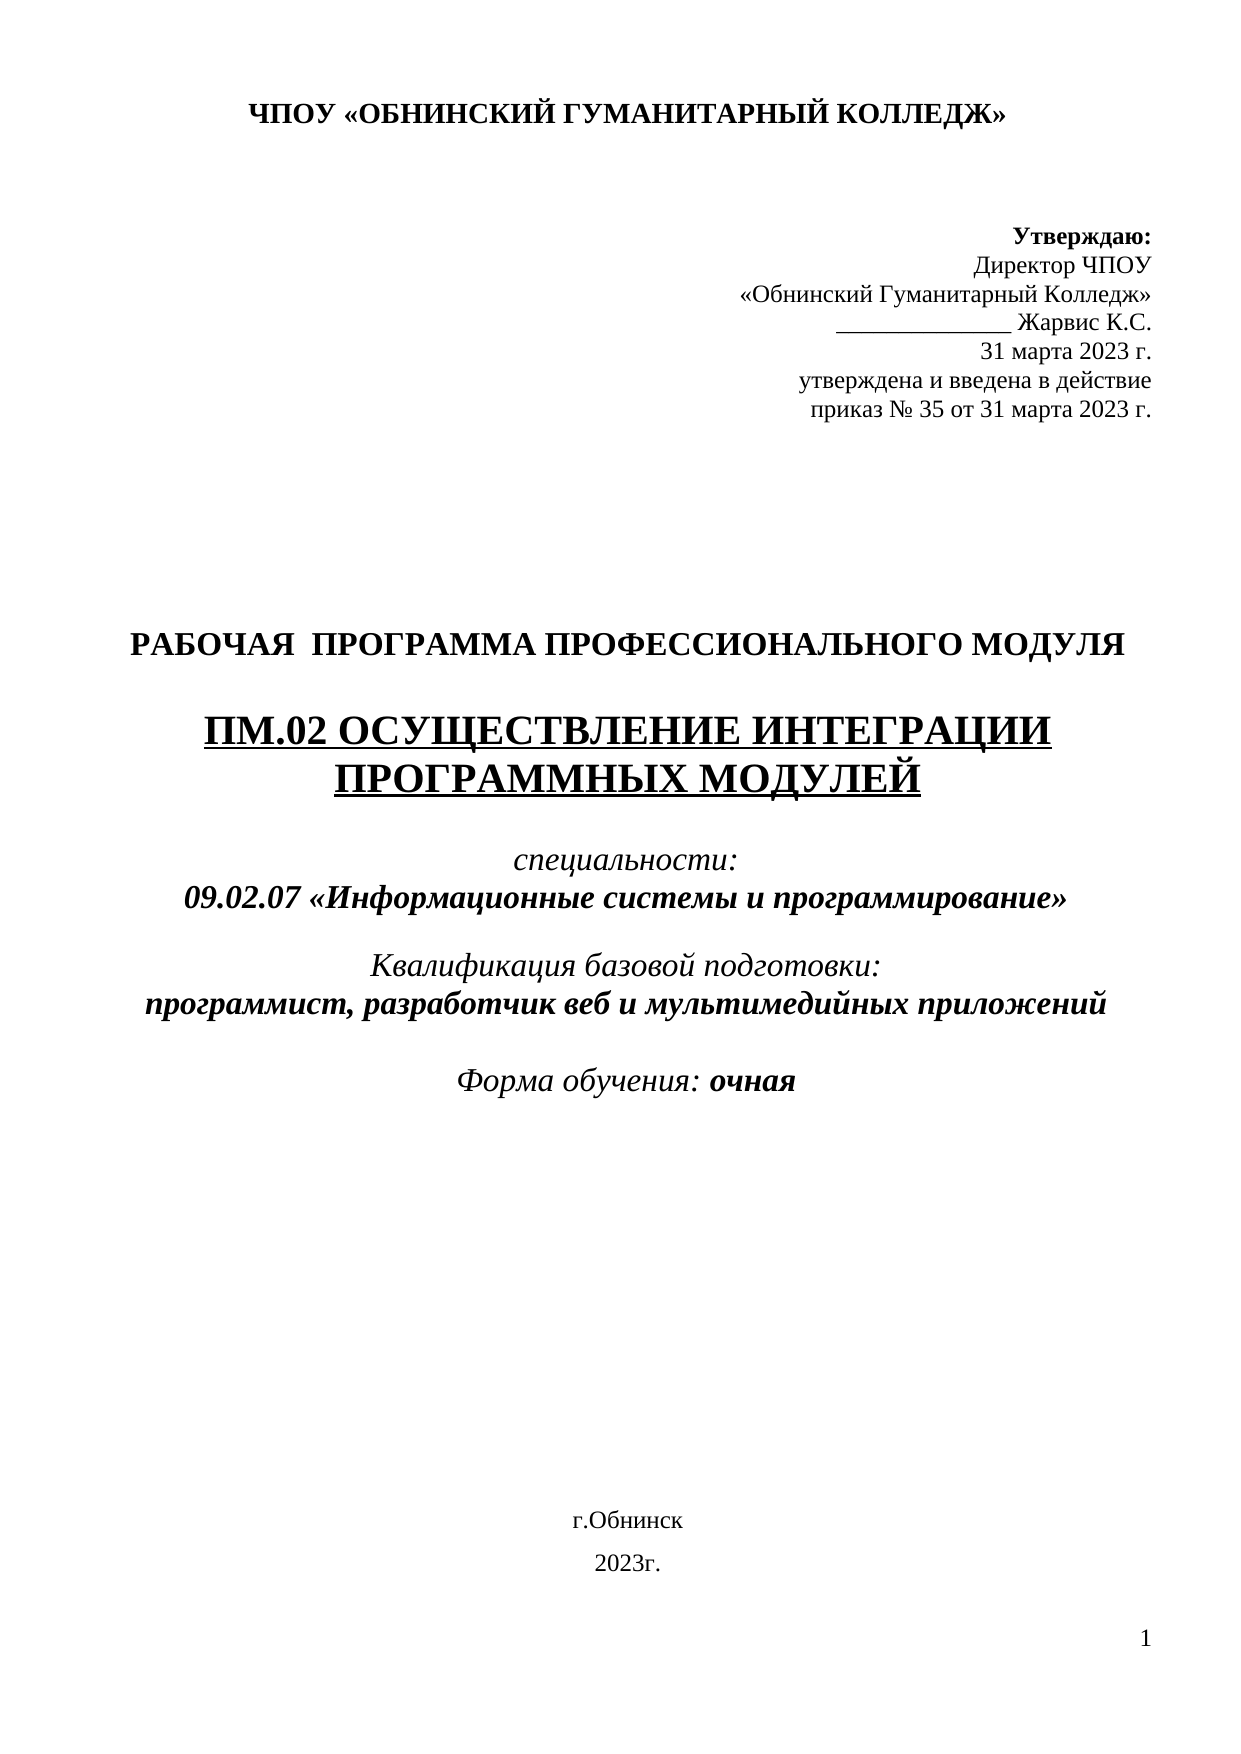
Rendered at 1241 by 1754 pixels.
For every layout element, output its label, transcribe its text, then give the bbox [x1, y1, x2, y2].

text г.Обнинск [103, 1505, 1152, 1534]
text специальности: [103, 839, 1152, 878]
text 2023г. [103, 1548, 1152, 1577]
text 31 марта 2023 г. [103, 336, 1152, 365]
text Утверждаю: [103, 221, 1152, 250]
text ______________ Жарвис К.С. [103, 307, 1152, 336]
text Квалификация базовой подготовки: [103, 945, 1152, 983]
text ЧПОУ «ОБНИНСКИЙ ГУМАНИТАРНЫЙ КОЛЛЕДЖ» [103, 97, 1152, 130]
text приказ № 35 от 31 марта 2023 г. [103, 394, 1152, 422]
text 09.02.07 «Информационные системы и программирование» [103, 878, 1152, 916]
text программист, разработчик веб и мультимедийных приложений [103, 983, 1152, 1021]
text утверждена и введена в действие [103, 365, 1152, 394]
text Форма обучения: очная [103, 1060, 1152, 1098]
text РАБОЧАЯ ПРОГРАММА ПРОФЕССИОНАЛЬНОГО МОДУЛЯ [103, 624, 1152, 662]
text «Обнинский Гуманитарный Колледж» [103, 279, 1152, 307]
text ПМ.02 ОСУЩЕСТВЛЕНИЕ ИНТЕГРАЦИИ ПРОГРАММНЫХ МОДУЛЕЙ [103, 705, 1152, 801]
text Директор ЧПОУ [103, 250, 1152, 279]
